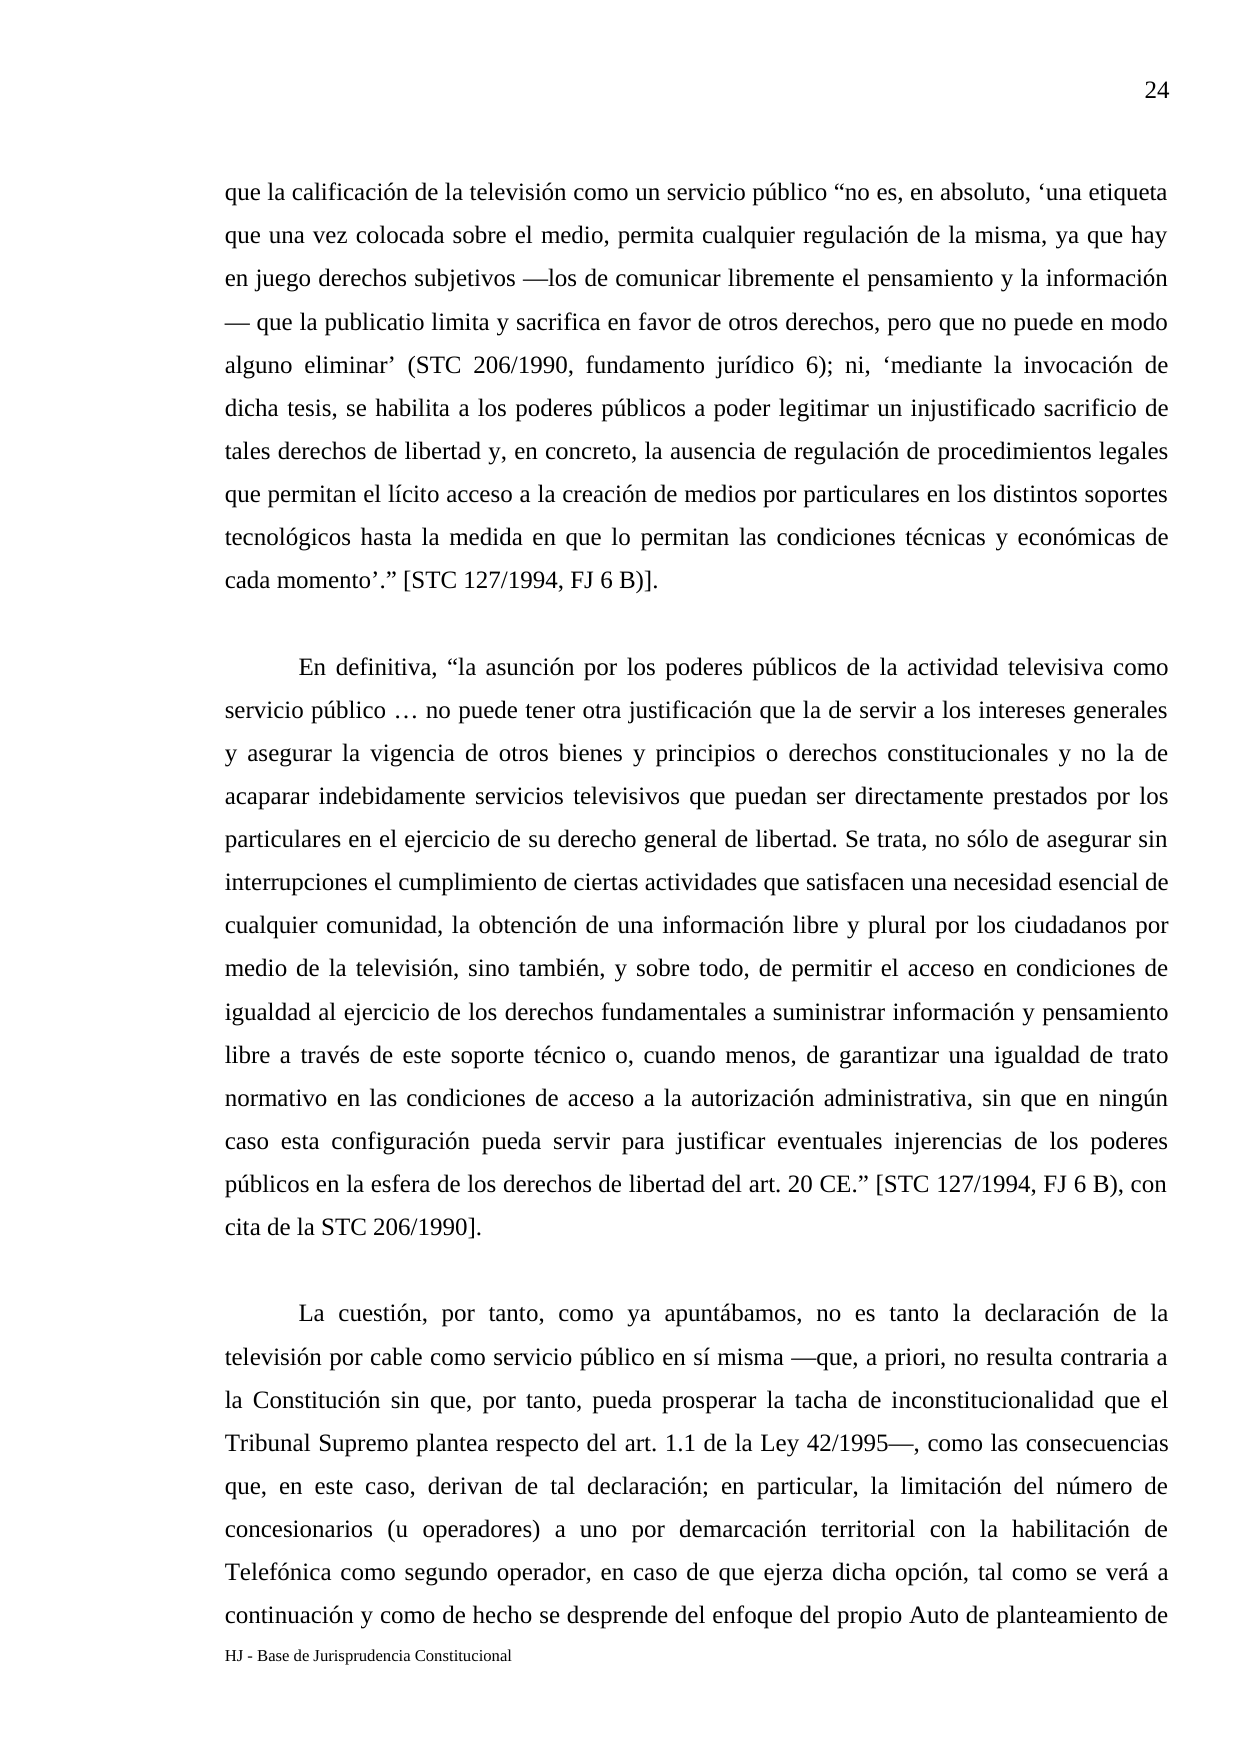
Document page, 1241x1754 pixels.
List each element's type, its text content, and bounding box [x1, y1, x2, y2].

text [224, 177, 1169, 594]
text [224, 1298, 1169, 1629]
text En definitiva, “la asunción por los poderes públicos de la actividad televisiva como servicio público … no puede tener otra justificación que la de servir a los intereses generales y asegurar la vigencia de otros bienes y principios o derechos constitucionales y no la de acaparar indebidamente servicios televisivos que puedan ser directamente prestados por los particulares en el ejercicio de su derecho general de libertad. Se trata, no sólo de asegurar sin interrupciones el cumplimiento de ciertas actividades que satisfacen una necesidad esencial de cualquier comunidad, la obtención de una información libre y plural por los ciudadanos por medio de la televisión, sino también, y sobre todo, de permitir el acceso en condiciones de igualdad al ejercicio de los derechos fundamentales a suministrar información y pensamiento libre a través de este soporte técnico o, cuando menos, de garantizar una igualdad de trato normativo en las condiciones de acceso a la autorización administrativa, sin que en ningún caso esta configuración pueda servir para justificar eventuales injerencias de los poderes públicos en la esfera de los derechos de libertad del art. 20 CE.” [STC 127/1994, FJ 6 B), con cita de la STC 206/1990]. [224, 652, 1169, 1241]
